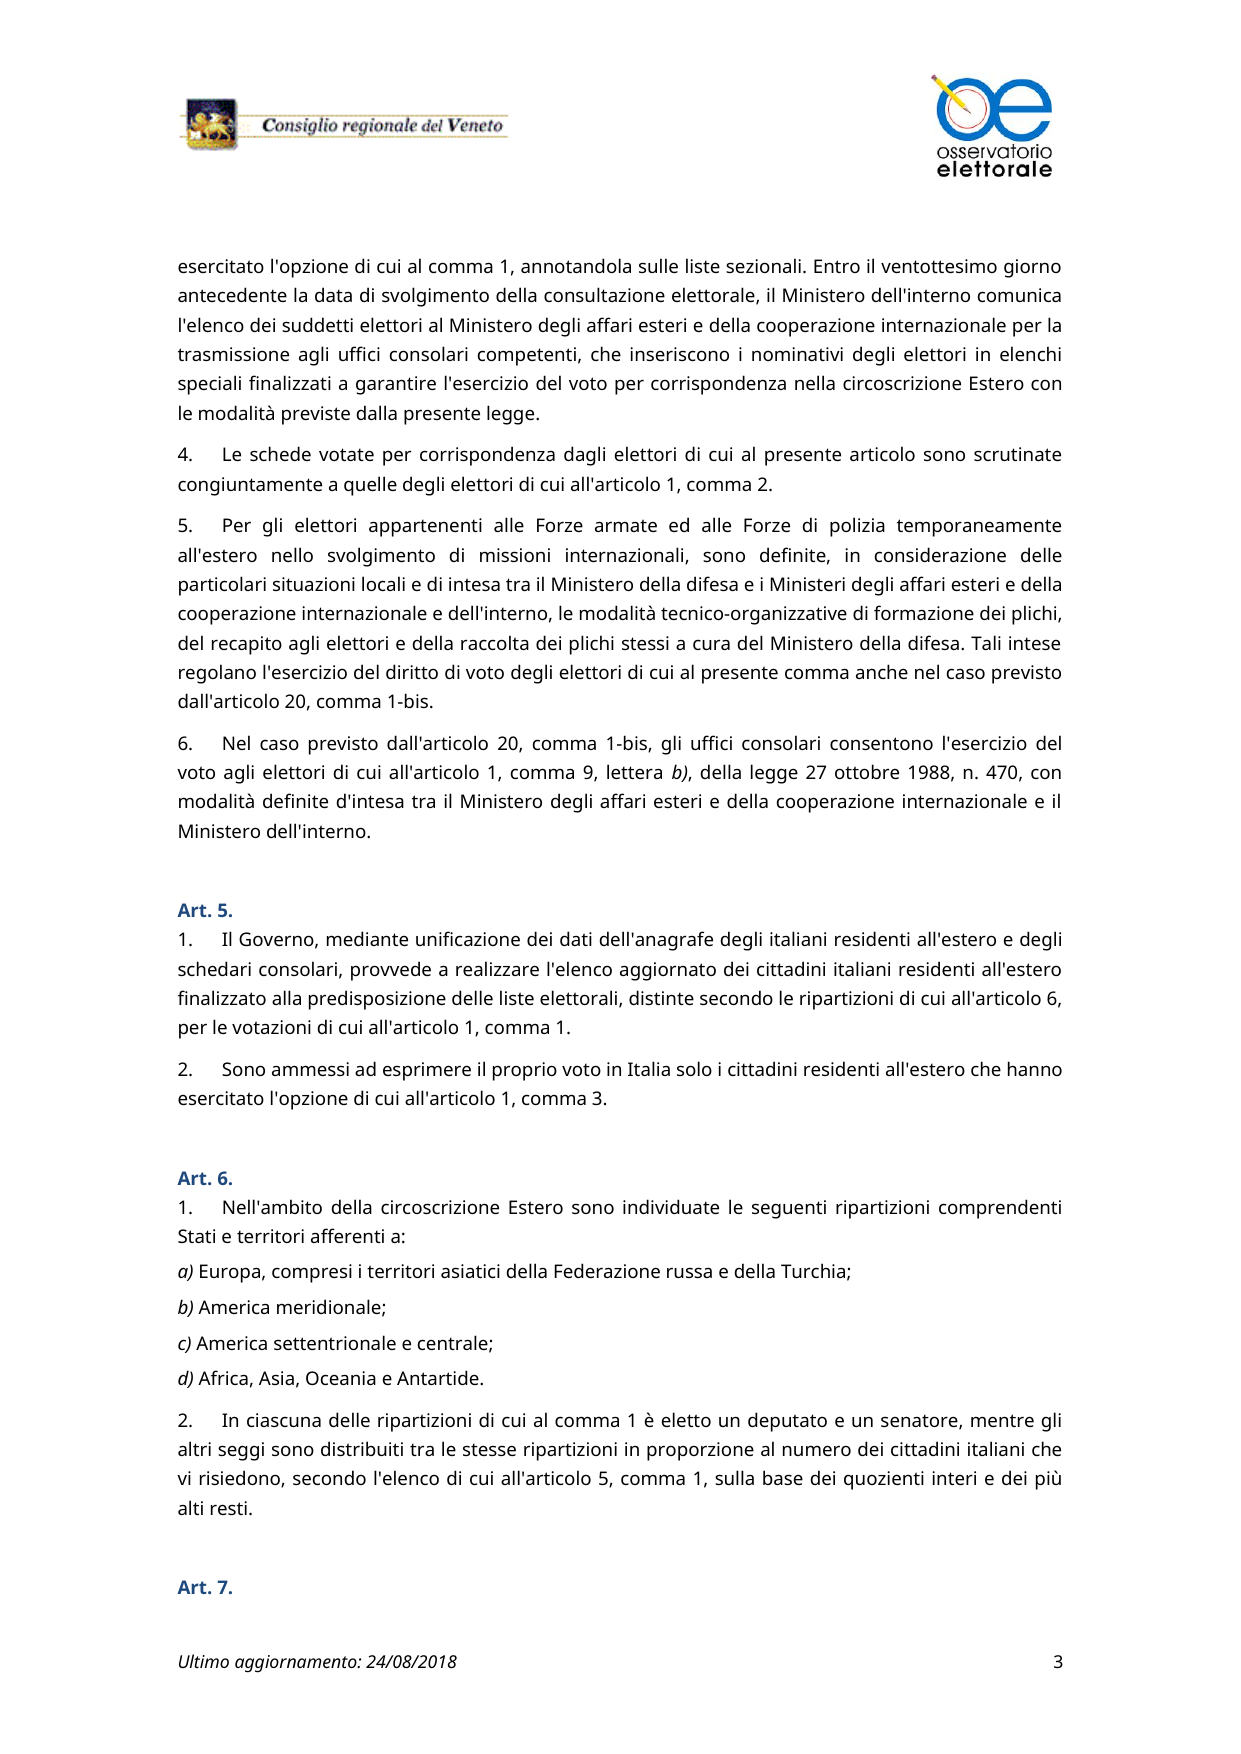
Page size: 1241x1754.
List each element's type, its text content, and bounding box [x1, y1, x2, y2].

picture [177, 92, 513, 159]
text 2. In ciascuna delle ripartizioni di cui al comma 1 è eletto un deputato e un senatore, mentre gli altri seggi sono distribuiti tra le stesse ripartizioni in proporzione al numero dei cittadini italiani che vi risiedono, secondo l'elenco di cui all'articolo 5, comma 1, sulla base dei quozienti interi e dei più alti resti. [177, 1407, 1063, 1521]
picture [930, 73, 1052, 177]
text c) America settentrionale e centrale; [177, 1330, 1063, 1355]
text Art. 6. [177, 1165, 1063, 1190]
text d) Africa, Asia, Oceania e Antartide. [177, 1365, 1063, 1391]
text 2. Sono ammessi ad esprimere il proprio voto in Italia solo i cittadini residenti all'estero che hanno esercitato l'opzione di cui all'articolo 1, comma 3. [177, 1056, 1063, 1111]
text 1. Nell'ambito della circoscrizione Estero sono individuate le seguenti ripartizioni comprendenti Stati e territori afferenti a: [177, 1194, 1063, 1249]
text 5. Per gli elettori appartenenti alle Forze armate ed alle Forze di polizia temporaneamente all'estero nello svolgimento di missioni internazionali, sono definite, in considerazione delle particolari situazioni locali e di intesa tra il Ministero della difesa e i Ministeri degli affari esteri e della cooperazione internazionale e dell'interno, le modalità tecnico-organizzative di formazione dei plichi, del recapito agli elettori e della raccolta dei plichi stessi a cura del Ministero della difesa. Tali intese regolano l'esercizio del diritto di voto degli elettori di cui al presente comma anche nel caso previsto dall'articolo 20, comma 1-bis. [177, 513, 1063, 714]
text Art. 5. [177, 897, 1063, 923]
text 6. Nel caso previsto dall'articolo 20, comma 1-bis, gli uffici consolari consentono l'esercizio del voto agli elettori di cui all'articolo 1, comma 9, lettera b), della legge 27 ottobre 1988, n. 470, con modalità definite d'intesa tra il Ministero degli affari esteri e della cooperazione internazionale e il Ministero dell'interno. [177, 730, 1063, 843]
text 4. Le schede votate per corrispondenza dagli elettori di cui al presente articolo sono scrutinate congiuntamente a quelle degli elettori di cui all'articolo 1, comma 2. [177, 442, 1063, 496]
text 1. Il Governo, mediante unificazione dei dati dell'anagrafe degli italiani residenti all'estero e degli schedari consolari, provvede a realizzare l'elenco aggiornato dei cittadini italiani residenti all'estero finalizzato alla predisposizione delle liste elettorali, distinte secondo le ripartizioni di cui all'articolo 6, per le votazioni di cui all'articolo 1, comma 1. [177, 927, 1063, 1040]
text Art. 7. [177, 1574, 1063, 1600]
text b) America meridionale; [177, 1294, 1063, 1320]
text a) Europa, compresi i territori asiatici della Federazione russa e della Turchia; [177, 1259, 1063, 1284]
